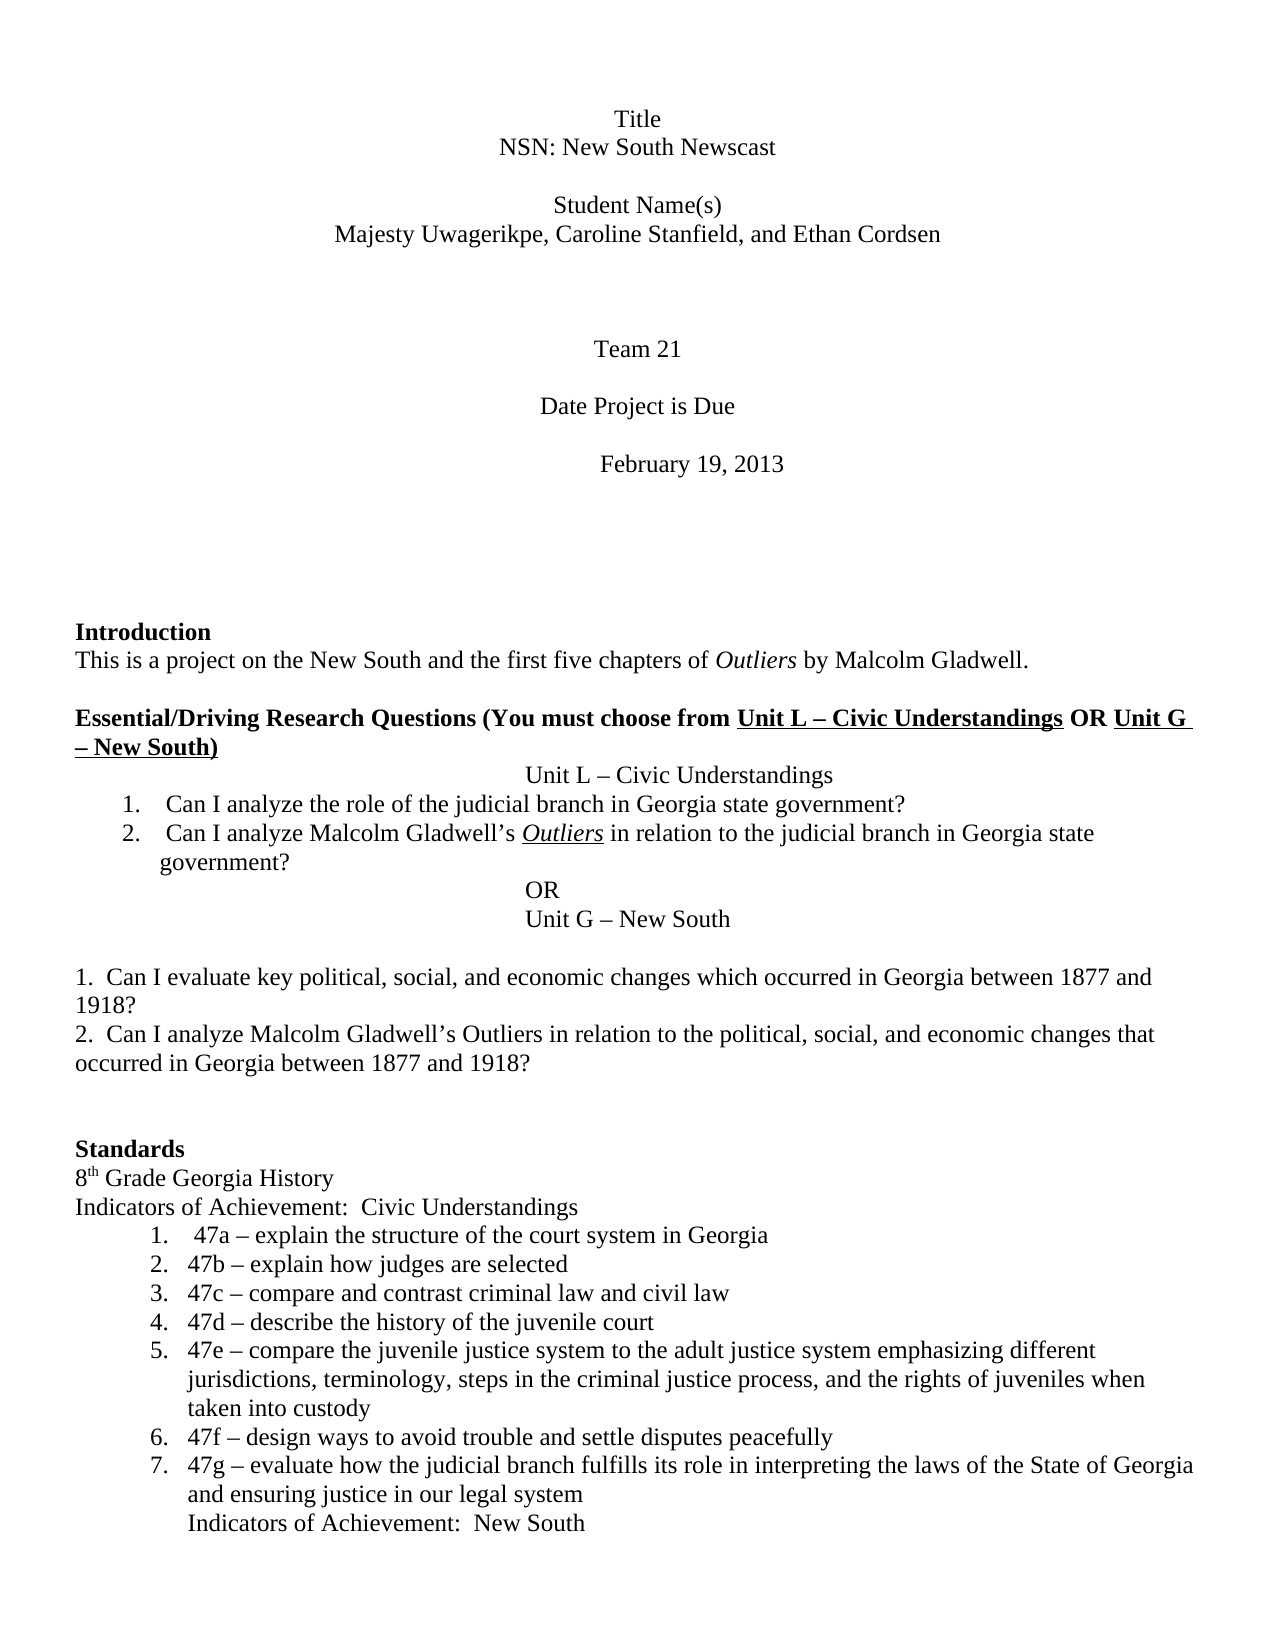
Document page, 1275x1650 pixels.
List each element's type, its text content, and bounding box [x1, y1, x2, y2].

text Indicators of Achievement: Civic Understandings [75, 1192, 1200, 1221]
text 2. Can I analyze Malcolm Gladwell’s Outliers in relation to the political, social, and economic changes that occurred in Georgia between 1877 and 1918? [75, 1019, 1200, 1077]
list 47e – compare the juvenile justice system to the adult justice system emphasizing different jurisdictions, terminology, steps in the criminal justice process, and the rights of juveniles when taken into custody [150, 1336, 1200, 1422]
list 47c – compare and contrast criminal law and civil law [150, 1278, 1200, 1307]
list 47g – evaluate how the judicial branch fulfills its role in interpreting the laws of the State of Georgia and ensuring justice in our legal system [150, 1451, 1200, 1508]
list 47f – design ways to avoid trouble and settle disputes peacefully [150, 1422, 1200, 1451]
text Unit G – New South [525, 904, 1200, 933]
list Can I analyze Malcolm Gladwell’s Outliers in relation to the judicial branch in Georgia state government? [122, 818, 1200, 876]
text NSN: New South Newscast [75, 132, 1200, 161]
list 47a – explain the structure of the court system in Georgia [150, 1221, 1200, 1249]
text Date Project is Due [75, 391, 1200, 420]
text Title [75, 104, 1200, 132]
text Standards 8th Grade Georgia History [75, 1106, 1200, 1192]
text Student Name(s) [75, 190, 1200, 219]
text Team 21 [75, 334, 1200, 362]
list 47d – describe the history of the juvenile court [150, 1307, 1200, 1336]
text 1. Can I evaluate key political, social, and economic changes which occurred in Georgia between 1877 and 1918? [75, 962, 1200, 1019]
list Can I analyze the role of the judicial branch in Georgia state government? [122, 789, 1200, 818]
text Introduction This is a project on the New South and the first five chapters of Outliers by Malcolm Gladwell. Essential/Driving Research Questions (You must choose from Unit L – Civic Understandings OR Unit G – New South) [75, 588, 1200, 761]
text Majesty Uwagerikpe, Caroline Stanfield, and Ethan Cordsen [75, 219, 1200, 247]
list 47b – explain how judges are selected [150, 1249, 1200, 1278]
list Indicators of Achievement: New South [187, 1508, 1200, 1537]
text February 19, 2013 [525, 449, 1200, 534]
text Unit L – Civic Understandings [75, 761, 1200, 789]
text OR [525, 876, 1200, 904]
